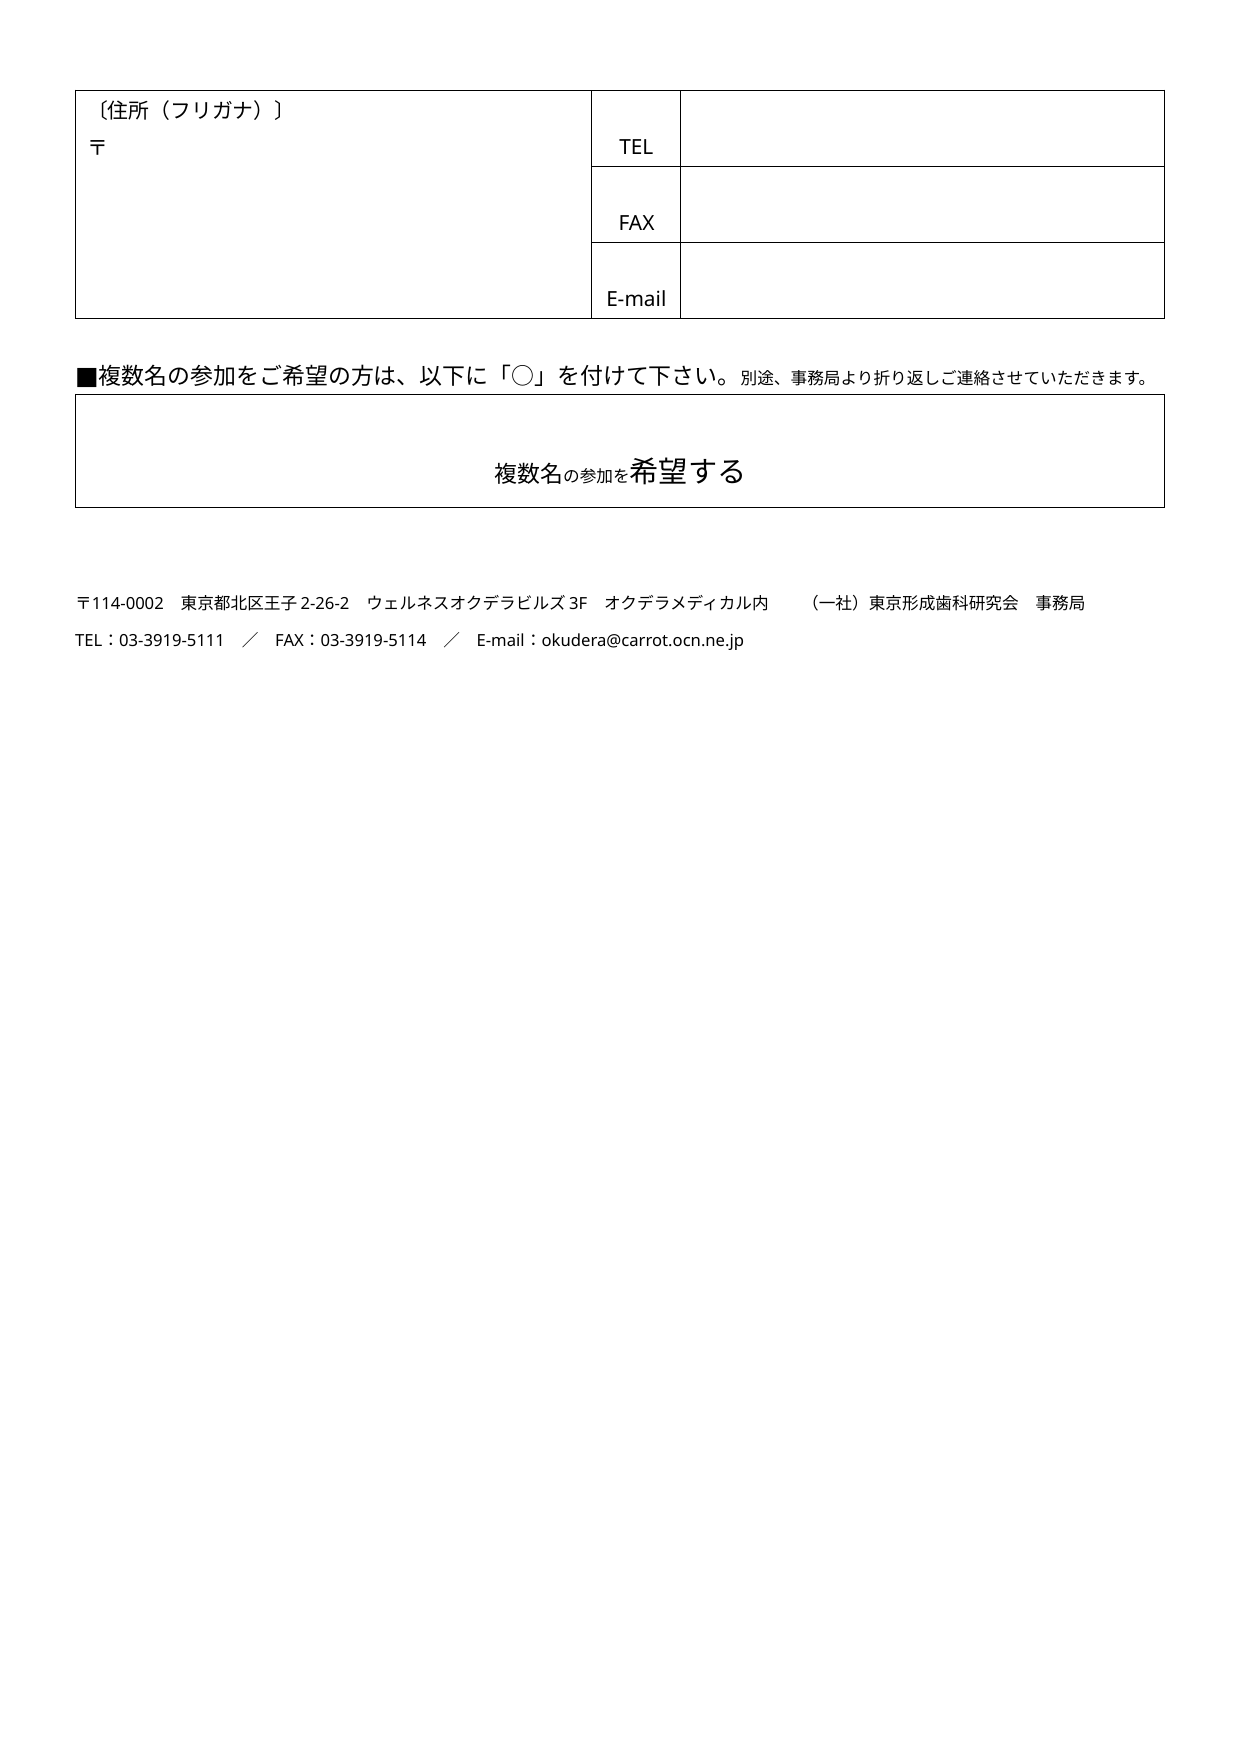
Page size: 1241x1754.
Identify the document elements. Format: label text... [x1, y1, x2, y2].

table_cell E-mail [592, 243, 680, 318]
table_cell [681, 167, 1164, 242]
text ■複数名の参加をご希望の方は、以下に「○」を付けて下さい。別途、事務局より折り返しご連絡させていただきます。 [75, 356, 1165, 394]
table_cell [681, 243, 1164, 318]
text TEL：03‐3919‐5111 ／ FAX：03‐3919‐5114 ／ E‐mail：okudera@carrot.ocn.ne.jp [75, 621, 1165, 658]
table_cell FAX [592, 167, 680, 242]
table_header 複数名の参加を希望する [76, 395, 1164, 507]
text 〒114‐0002 東京都北区王子2‐26‐2 ウェルネスオクデラビルズ3F オクデラメディカル内 （一社）東京形成歯科研究会 事務局 [75, 583, 1165, 621]
table_header [681, 91, 1164, 166]
table_header TEL [592, 91, 680, 166]
table_header 〔住所（フリガナ）〕 〒 [76, 91, 591, 318]
